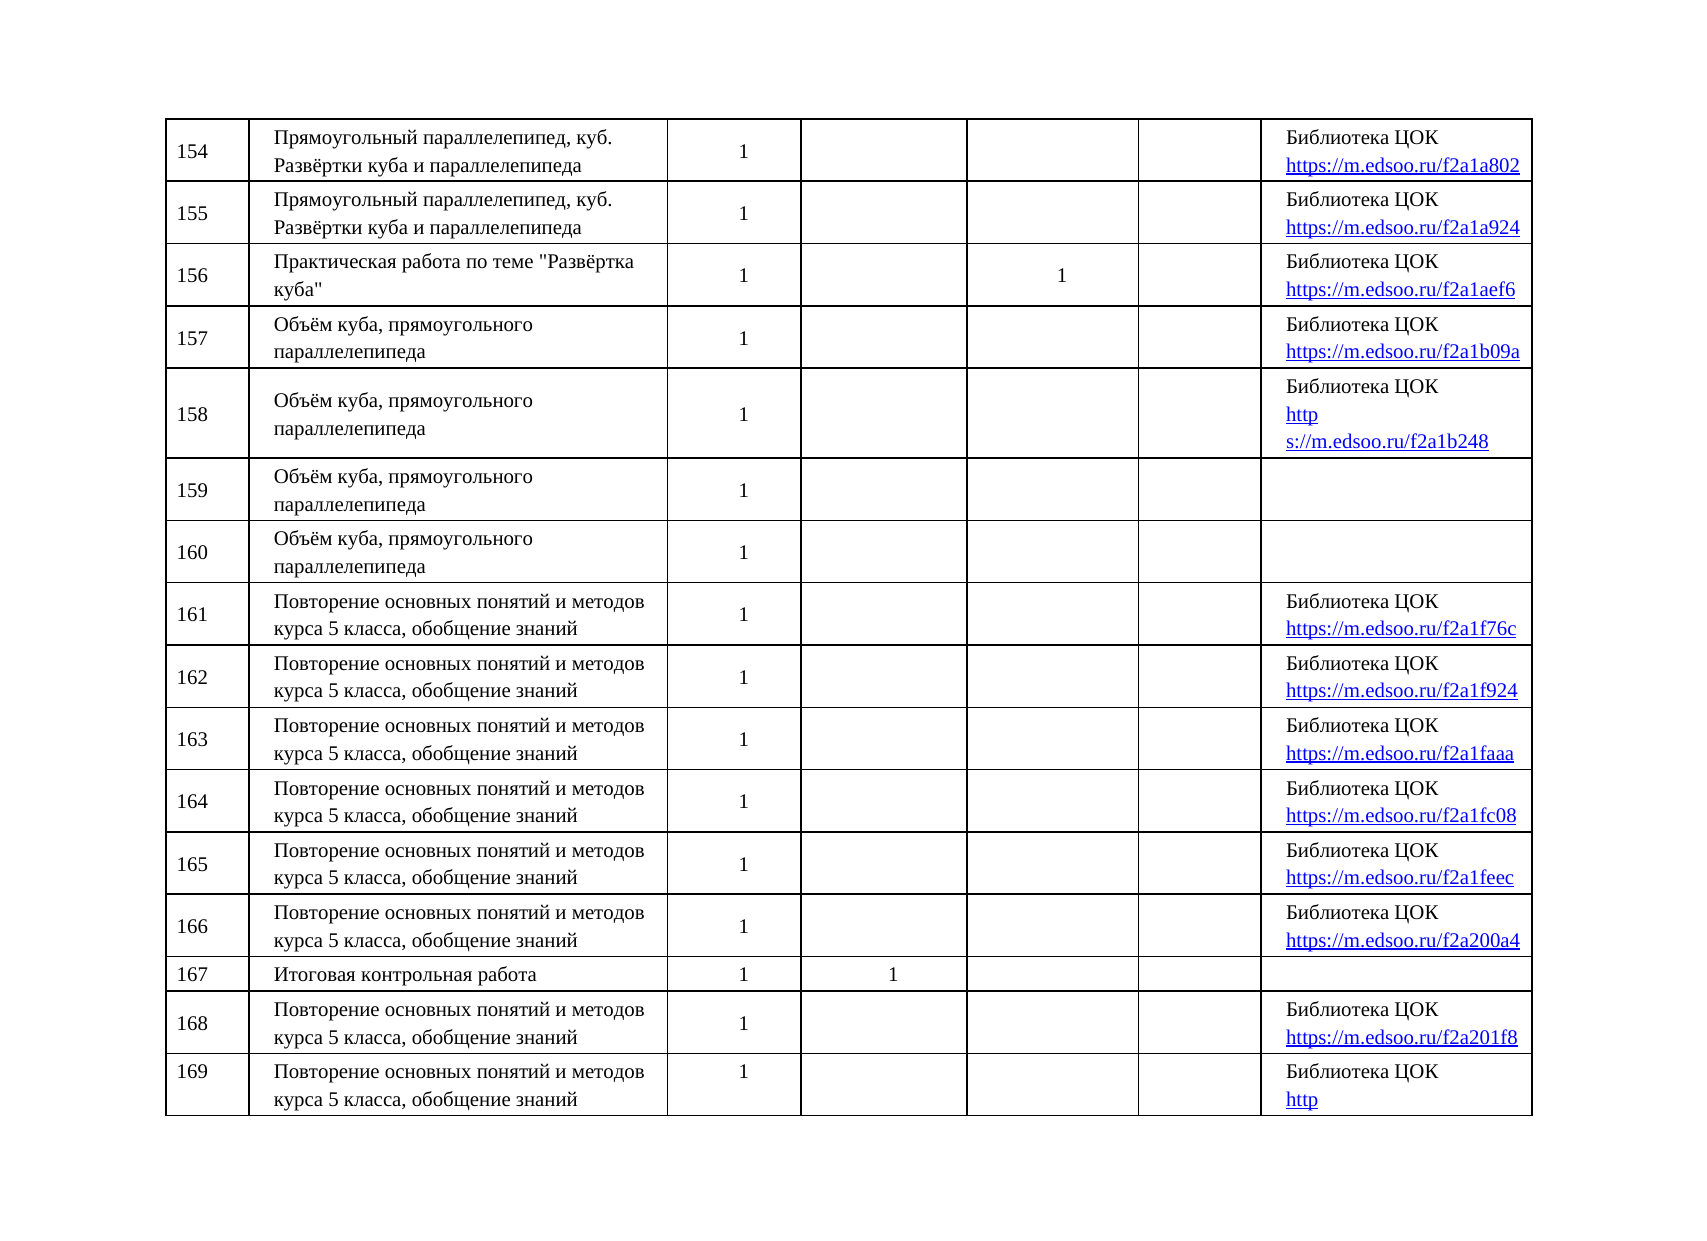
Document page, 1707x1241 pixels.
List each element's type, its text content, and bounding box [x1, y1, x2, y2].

table_cell [1139, 307, 1260, 367]
table_cell Повторение основных понятий и методов курса 5 класса, обобщение знаний [250, 708, 667, 769]
table_cell Библиотека ЦОК https://m.edsoo.ru/f2a201f8 [1262, 992, 1531, 1052]
table_cell 1 [802, 957, 966, 990]
table_cell 1 [668, 307, 800, 367]
table_cell [1139, 957, 1260, 990]
table_cell 156 [167, 244, 248, 305]
table_cell [968, 770, 1138, 831]
table_cell 168 [167, 992, 248, 1052]
table_cell [1262, 459, 1531, 519]
table_cell [968, 120, 1138, 180]
table_cell 1 [668, 992, 800, 1052]
table_cell [1139, 708, 1260, 769]
table_cell 1 [668, 369, 800, 457]
table_cell [802, 369, 966, 457]
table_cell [1262, 1054, 1531, 1115]
table_cell Объём куба, прямоугольного параллелепипеда [250, 307, 667, 367]
table_cell [968, 307, 1138, 367]
table_cell [1139, 120, 1260, 180]
table_cell 154 [167, 120, 248, 180]
table_cell [802, 708, 966, 769]
table_cell [802, 1054, 966, 1115]
table_cell Библиотека ЦОК https://m.edsoo.ru/f2a1fc08 [1262, 770, 1531, 831]
table_cell [968, 957, 1138, 990]
table_cell [968, 182, 1138, 243]
table_cell Библиотека ЦОК https://m.edsoo.ru/f2a1f924 [1262, 646, 1531, 706]
table_cell Практическая работа по теме "Развёртка куба" [250, 244, 667, 305]
table_cell 163 [167, 708, 248, 769]
table_cell 1 [668, 521, 800, 582]
table_cell 1 [968, 244, 1138, 305]
table_cell [1139, 833, 1260, 893]
table_cell Библиотека ЦОК https://m.edsoo.ru/f2a1a802 [1262, 120, 1531, 180]
table_cell Библиотека ЦОК https://m.edsoo.ru/f2a200a4 [1262, 895, 1531, 956]
table_cell 1 [668, 646, 800, 706]
table_cell Прямоугольный параллелепипед, куб. Развёртки куба и параллелепипеда [250, 182, 667, 243]
table_cell Библиотека ЦОК https://m.edsoo.ru/f2a1a924 [1262, 182, 1531, 243]
table_cell [1262, 957, 1531, 990]
table_cell [1139, 521, 1260, 582]
table_cell Итоговая контрольная работа [250, 957, 667, 990]
table_cell [1139, 583, 1260, 644]
table_cell [968, 895, 1138, 956]
table_cell 1 [668, 583, 800, 644]
table_cell [968, 708, 1138, 769]
table_cell Повторение основных понятий и методов курса 5 класса, обобщение знаний [250, 646, 667, 706]
table_cell [968, 369, 1138, 457]
table_cell 1 [668, 459, 800, 519]
table_cell [968, 459, 1138, 519]
table_cell [1139, 1054, 1260, 1115]
table_cell Библиотека ЦОК https://m.edsoo.ru/f2a1b248 [1262, 369, 1531, 457]
table_cell 1 [668, 1054, 800, 1115]
table_cell [1139, 895, 1260, 956]
table_cell [802, 244, 966, 305]
table_cell [968, 583, 1138, 644]
table_cell 162 [167, 646, 248, 706]
table_cell [968, 521, 1138, 582]
table_cell Прямоугольный параллелепипед, куб. Развёртки куба и параллелепипеда [250, 120, 667, 180]
table_cell 1 [668, 770, 800, 831]
table_cell [802, 182, 966, 243]
table_cell Повторение основных понятий и методов курса 5 класса, обобщение знаний [250, 895, 667, 956]
table_cell [1139, 459, 1260, 519]
table_cell 155 [167, 182, 248, 243]
table_cell Повторение основных понятий и методов курса 5 класса, обобщение знаний [250, 770, 667, 831]
table_cell 160 [167, 521, 248, 582]
table_cell [802, 646, 966, 706]
table_cell [1262, 521, 1531, 582]
table_cell 1 [668, 708, 800, 769]
table_cell [968, 646, 1138, 706]
table_cell Библиотека ЦОК https://m.edsoo.ru/f2a1f76c [1262, 583, 1531, 644]
table_cell [1139, 992, 1260, 1052]
table_cell Объём куба, прямоугольного параллелепипеда [250, 459, 667, 519]
table_cell 158 [167, 369, 248, 457]
table_cell 1 [668, 244, 800, 305]
table_cell [1139, 646, 1260, 706]
table_cell [1139, 244, 1260, 305]
table_cell [1139, 369, 1260, 457]
table_cell 164 [167, 770, 248, 831]
table_cell 1 [668, 957, 800, 990]
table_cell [250, 1054, 667, 1115]
table_cell [802, 833, 966, 893]
table_cell [802, 770, 966, 831]
table_cell 1 [668, 182, 800, 243]
table_cell 1 [668, 833, 800, 893]
table_cell Библиотека ЦОК https://m.edsoo.ru/f2a1feec [1262, 833, 1531, 893]
table_cell Библиотека ЦОК https://m.edsoo.ru/f2a1faaa [1262, 708, 1531, 769]
table_cell [802, 521, 966, 582]
table_cell [802, 307, 966, 367]
table_cell 167 [167, 957, 248, 990]
table_cell 165 [167, 833, 248, 893]
table_cell Библиотека ЦОК https://m.edsoo.ru/f2a1b09a [1262, 307, 1531, 367]
table_cell 1 [668, 120, 800, 180]
table_cell [968, 992, 1138, 1052]
table_cell 157 [167, 307, 248, 367]
table_cell [968, 833, 1138, 893]
table_cell [968, 1054, 1138, 1115]
table_cell [802, 895, 966, 956]
table_cell [1139, 182, 1260, 243]
table_cell Объём куба, прямоугольного параллелепипеда [250, 369, 667, 457]
table_cell [1139, 770, 1260, 831]
table_cell 166 [167, 895, 248, 956]
table_cell Библиотека ЦОК https://m.edsoo.ru/f2a1aef6 [1262, 244, 1531, 305]
table_cell Повторение основных понятий и методов курса 5 класса, обобщение знаний [250, 833, 667, 893]
table_cell 1 [668, 895, 800, 956]
table_cell [802, 583, 966, 644]
table_cell 169 [167, 1054, 248, 1115]
table_cell Объём куба, прямоугольного параллелепипеда [250, 521, 667, 582]
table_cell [250, 992, 667, 1052]
table_cell Повторение основных понятий и методов курса 5 класса, обобщение знаний [250, 583, 667, 644]
table_cell [802, 459, 966, 519]
table_cell [802, 992, 966, 1052]
table_cell [802, 120, 966, 180]
table_cell 159 [167, 459, 248, 519]
table_cell 161 [167, 583, 248, 644]
